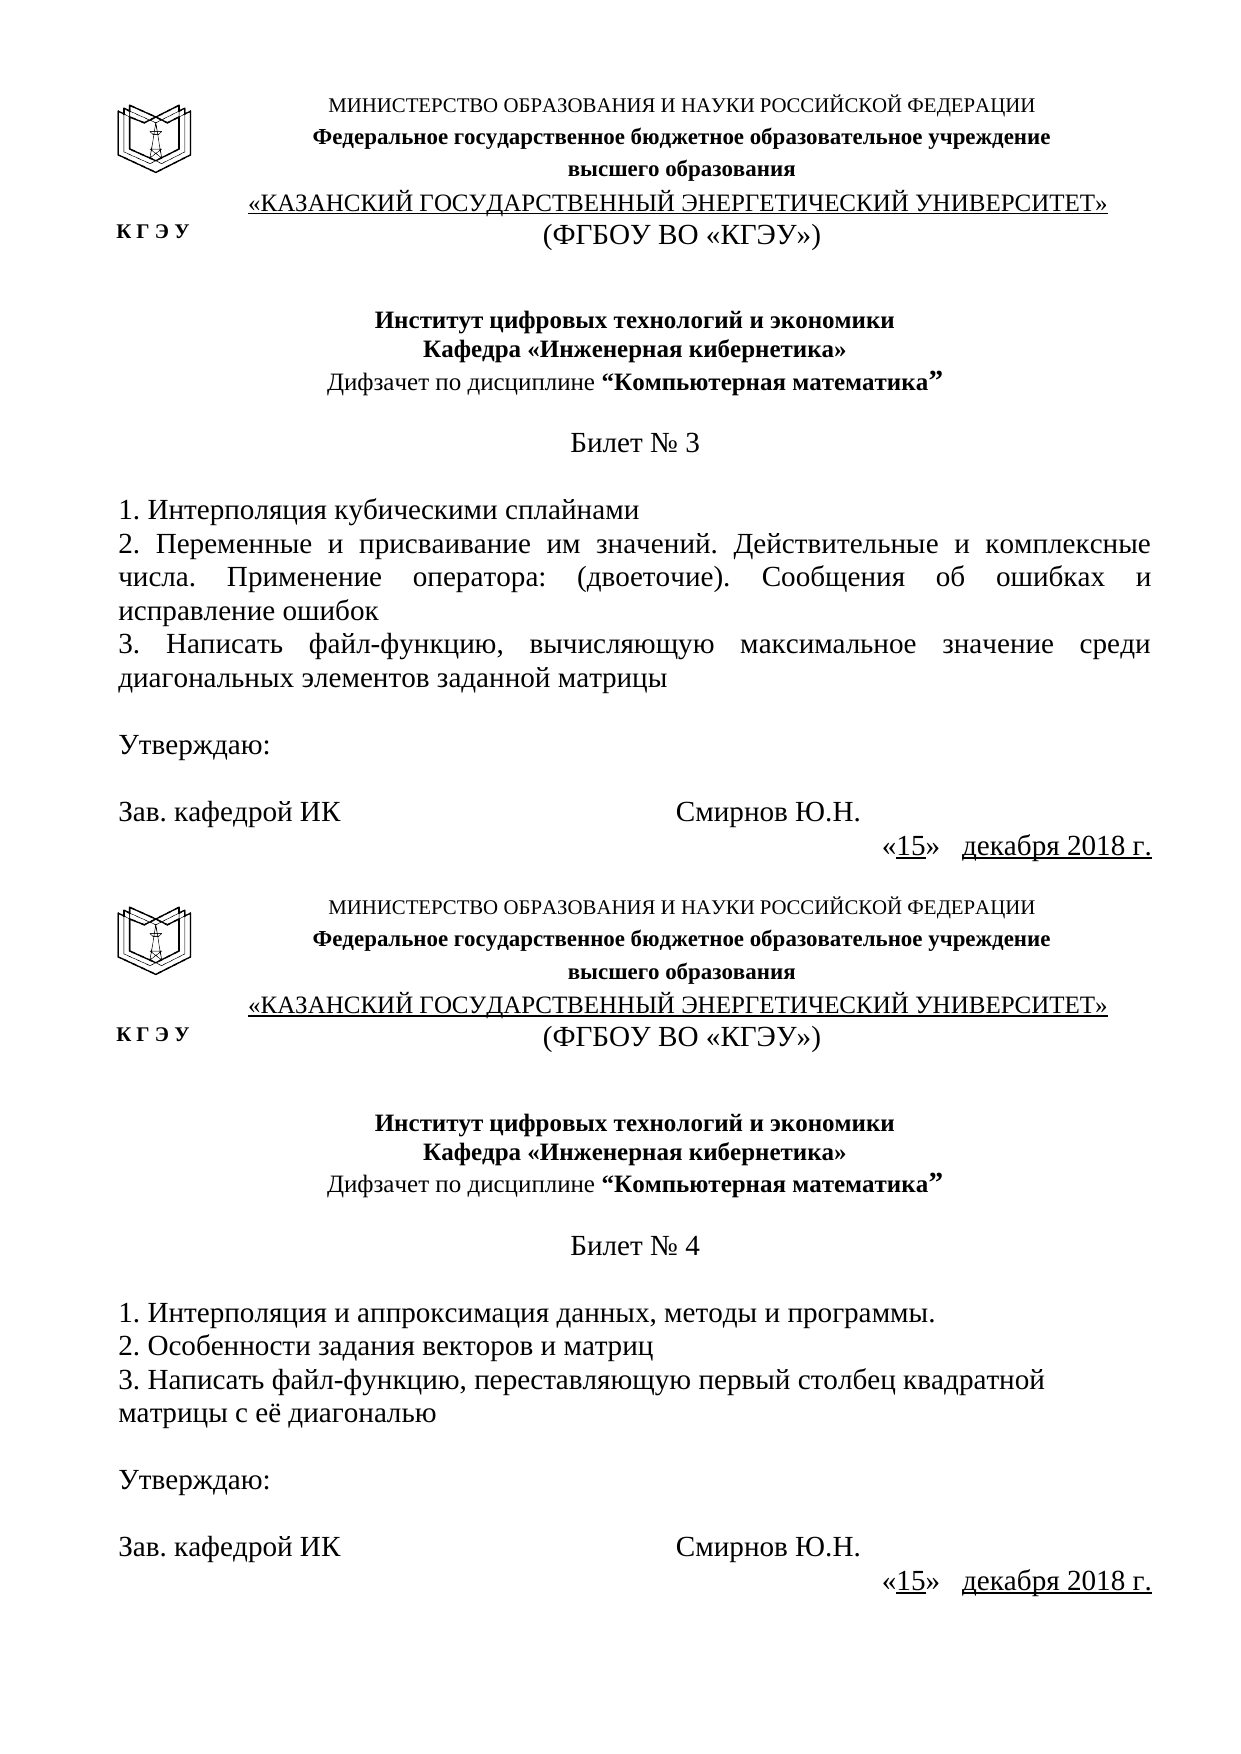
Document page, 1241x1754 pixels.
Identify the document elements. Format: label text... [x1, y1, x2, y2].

subtitle Институт цифровых технологий и экономики [118, 1108, 1152, 1137]
text Зав. кафедрой ИК Смирнов Ю.Н. [118, 794, 1152, 828]
subtitle Дифзачет по дисциплине “Компьютерная математика” [118, 363, 1152, 397]
text 3. Написать файл-функцию, переставляющую первый столбец квадратной матрицы с её диагональю [118, 1362, 1152, 1429]
subtitle Кафедра «Инженерная кибернетика» [118, 334, 1152, 363]
subtitle Институт цифровых технологий и экономики [118, 306, 1152, 334]
text 3. Написать файл-функцию, вычисляющую максимальное значение среди диагональных элементов заданной матрицы [118, 627, 1152, 694]
text 2. Особенности задания векторов и матриц [118, 1328, 1152, 1362]
table_header МИНИСТЕРСТВО ОБРАЗОВАНИЯ И НАУКИ РОССИЙСКОЙ ФЕДЕРАЦИИ Федеральное государственное бюджетное образовательное учреждение высшего образования «КАЗАНСКИЙ ГОСУДАРСТВЕННЫЙ ЭНЕРГЕТИЧЕСКИЙ УНИВЕРСИТЕТ» (ФГБОУ ВО «КГЭУ») [203, 895, 1161, 1108]
text Утверждаю: [118, 1462, 1152, 1496]
text 1. Интерполяция кубическими сплайнами [118, 492, 1152, 526]
table_header К Г Э У [109, 93, 202, 306]
text Билет № 3 [118, 425, 1152, 459]
table_header К Г Э У [109, 895, 202, 1108]
text 2. Переменные и присваивание им значений. Действительные и комплексные числа. Применение оператора: (двоеточие). Сообщения об ошибках и исправление ошибок [118, 526, 1152, 627]
text Зав. кафедрой ИК Смирнов Ю.Н. [118, 1529, 1152, 1563]
subtitle Кафедра «Инженерная кибернетика» [118, 1137, 1152, 1165]
text «15» декабря 2018 г. [118, 1563, 1152, 1597]
text «15» декабря 2018 г. [118, 828, 1152, 861]
text Утверждаю: [118, 727, 1152, 761]
table_header МИНИСТЕРСТВО ОБРАЗОВАНИЯ И НАУКИ РОССИЙСКОЙ ФЕДЕРАЦИИ Федеральное государственное бюджетное образовательное учреждение высшего образования «КАЗАНСКИЙ ГОСУДАРСТВЕННЫЙ ЭНЕРГЕТИЧЕСКИЙ УНИВЕРСИТЕТ» (ФГБОУ ВО «КГЭУ») [203, 93, 1161, 306]
text 1. Интерполяция и аппроксимация данных, методы и программы. [118, 1295, 1152, 1328]
subtitle Дифзачет по дисциплине “Компьютерная математика” [118, 1165, 1152, 1199]
text Билет № 4 [118, 1228, 1152, 1261]
